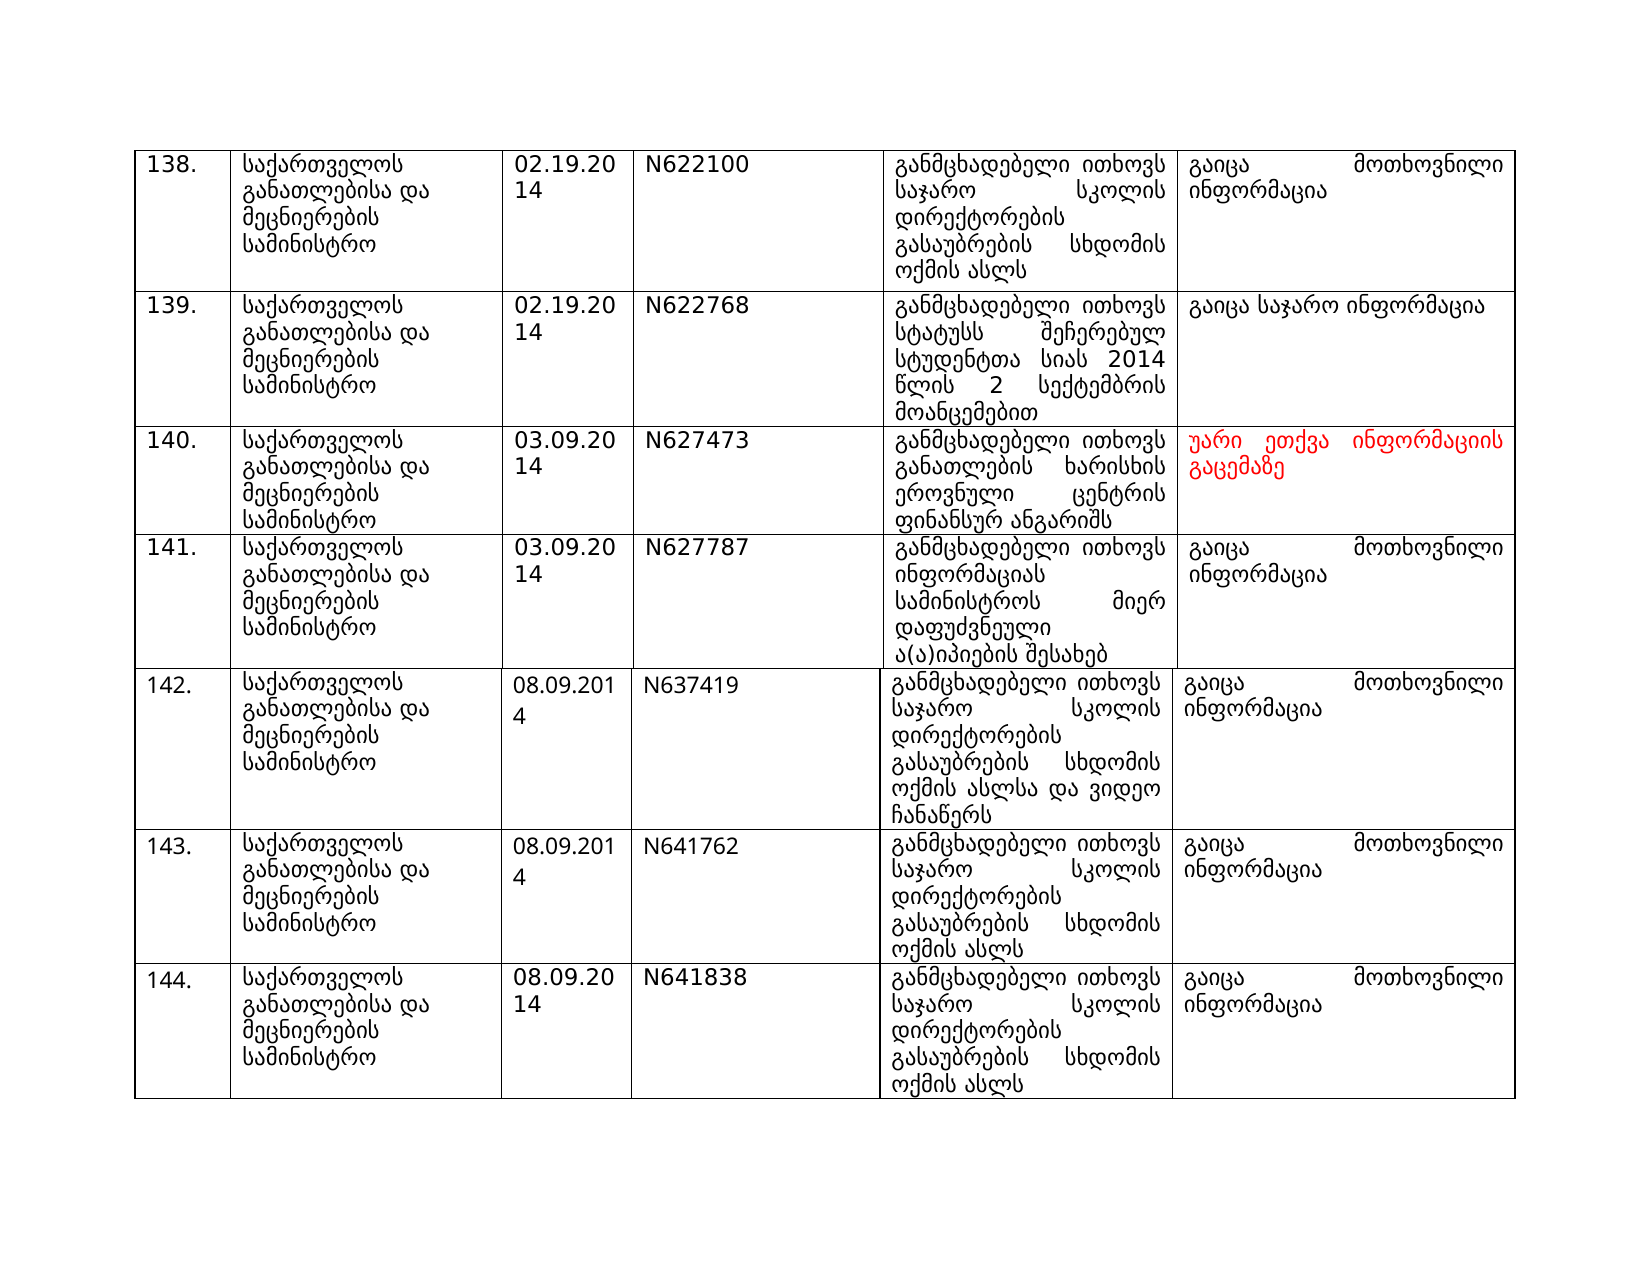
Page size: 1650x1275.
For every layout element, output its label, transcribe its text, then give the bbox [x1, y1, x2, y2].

table_cell საქართველოს განათლებისა და მეცნიერების სამინისტრო [231, 669, 501, 829]
table_cell N627473 [634, 427, 883, 533]
table_cell საქართველოს განათლებისა და მეცნიერების სამინისტრო [231, 830, 501, 963]
table_cell გაიცა საჯარო ინფორმაცია [1178, 292, 1514, 426]
table_cell 139. [136, 292, 230, 426]
table_cell საქართველოს განათლებისა და მეცნიერების სამინისტრო [231, 292, 502, 426]
table_cell 03.09.2014 [503, 535, 633, 668]
table_cell 08.09.2014 [502, 830, 631, 963]
table_cell განმცხადებელი ითხოვს საჯარო სკოლის დირექტორების გასაუბრების სხდომის ოქმის ასლსა და ვიდეო ჩანაწერს [881, 669, 1172, 829]
table_cell გაიცა მოთხოვნილი ინფორმაცია [1178, 151, 1514, 291]
table_cell განმცხადებელი ითხოვს განათლების ხარისხის ეროვნული ცენტრის ფინანსურ ანგარიშს [884, 427, 1177, 533]
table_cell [231, 151, 502, 291]
table_cell 03.09.2014 [503, 427, 633, 533]
table_cell N641838 [632, 964, 879, 1098]
table_cell განმცხადებელი ითხოვს ინფორმაციას სამინისტროს მიერ დაფუძვნეული ა(ა)იპიების შესახებ [884, 535, 1177, 668]
table_cell საქართველოს განათლებისა და მეცნიერების სამინისტრო [231, 427, 502, 533]
table_cell გაიცა მოთხოვნილი ინფორმაცია [1173, 964, 1514, 1098]
table_cell 138. [136, 151, 230, 291]
table_cell 142. [136, 669, 230, 829]
table_cell 140. [136, 427, 230, 533]
table_cell განმცხადებელი ითხოვს საჯარო სკოლის დირექტორების გასაუბრების სხდომის ოქმის ასლს [881, 830, 1172, 963]
table_cell 141. [136, 535, 230, 668]
table_cell N637419 [632, 669, 879, 829]
table_cell განმცხადებელი ითხოვს საჯარო სკოლის დირექტორების გასაუბრების სხდომის ოქმის ასლს [884, 151, 1177, 291]
table_cell N622768 [634, 292, 883, 426]
table_cell გაიცა მოთხოვნილი ინფორმაცია [1173, 669, 1514, 829]
table_cell 02.19.2014 [503, 292, 633, 426]
table_cell 144. [136, 964, 230, 1098]
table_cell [231, 964, 501, 1098]
table_cell N622100 [634, 151, 883, 291]
table_cell საქართველოს განათლებისა და მეცნიერების სამინისტრო [231, 535, 502, 668]
table_cell N641762 [632, 830, 879, 963]
table_cell 143. [136, 830, 230, 963]
table_cell N627787 [634, 535, 883, 668]
table_cell უარი ეთქვა ინფორმაციის გაცემაზე [1178, 427, 1514, 533]
table_cell განმცხადებელი ითხოვს საჯარო სკოლის დირექტორების გასაუბრების სხდომის ოქმის ასლს [881, 964, 1172, 1098]
table_cell გაიცა მოთხოვნილი ინფორმაცია [1178, 535, 1514, 668]
table_cell განმცხადებელი ითხოვს სტატუსს შეჩერებულ სტუდენტთა სიას 2014 წლის 2 სექტემბრის მოანცემებით [884, 292, 1177, 426]
table_cell 02.19.2014 [503, 151, 633, 291]
table_cell 08.09.2014 [502, 964, 631, 1098]
table_cell გაიცა მოთხოვნილი ინფორმაცია [1173, 830, 1514, 963]
table_cell 08.09.2014 [502, 669, 631, 829]
